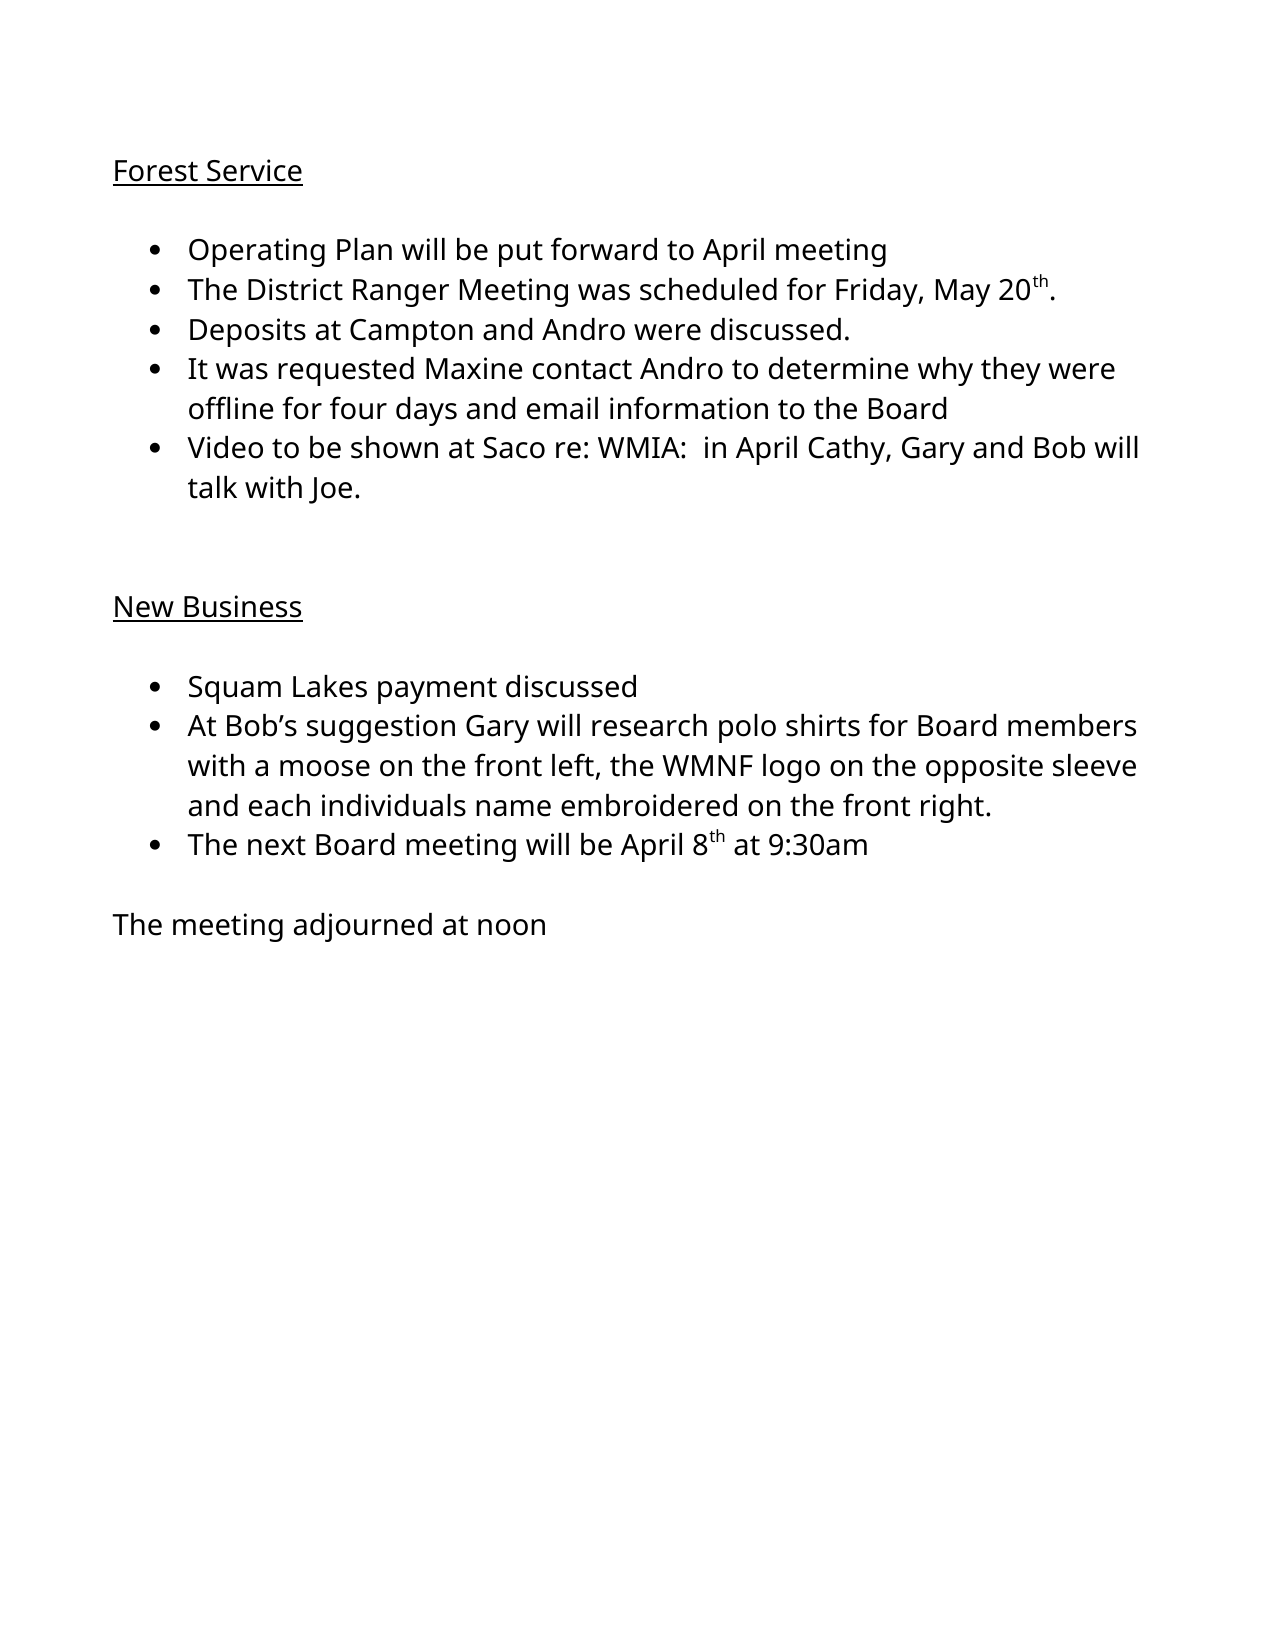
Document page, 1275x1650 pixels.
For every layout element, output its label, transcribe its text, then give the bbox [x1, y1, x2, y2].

list At Bob’s suggestion Gary will research polo shirts for Board members with a moose on the front left, the WMNF logo on the opposite sleeve and each individuals name embroidered on the front right. [150, 706, 1162, 825]
list Squam Lakes payment discussed [150, 666, 1162, 706]
list The District Ranger Meeting was scheduled for Friday, May 20th. [150, 269, 1162, 309]
text Forest Service [112, 150, 1162, 190]
list It was requested Maxine contact Andro to determine why they were offline for four days and email information to the Board [150, 348, 1162, 428]
text New Business [112, 587, 1162, 626]
list Video to be shown at Saco re: WMIA: in April Cathy, Gary and Bob will talk with Joe. [150, 428, 1162, 507]
text The meeting adjourned at noon [112, 904, 1162, 944]
list Operating Plan will be put forward to April meeting [150, 229, 1162, 269]
list The next Board meeting will be April 8th at 9:30am [150, 825, 1162, 864]
list Deposits at Campton and Andro were discussed. [150, 309, 1162, 348]
